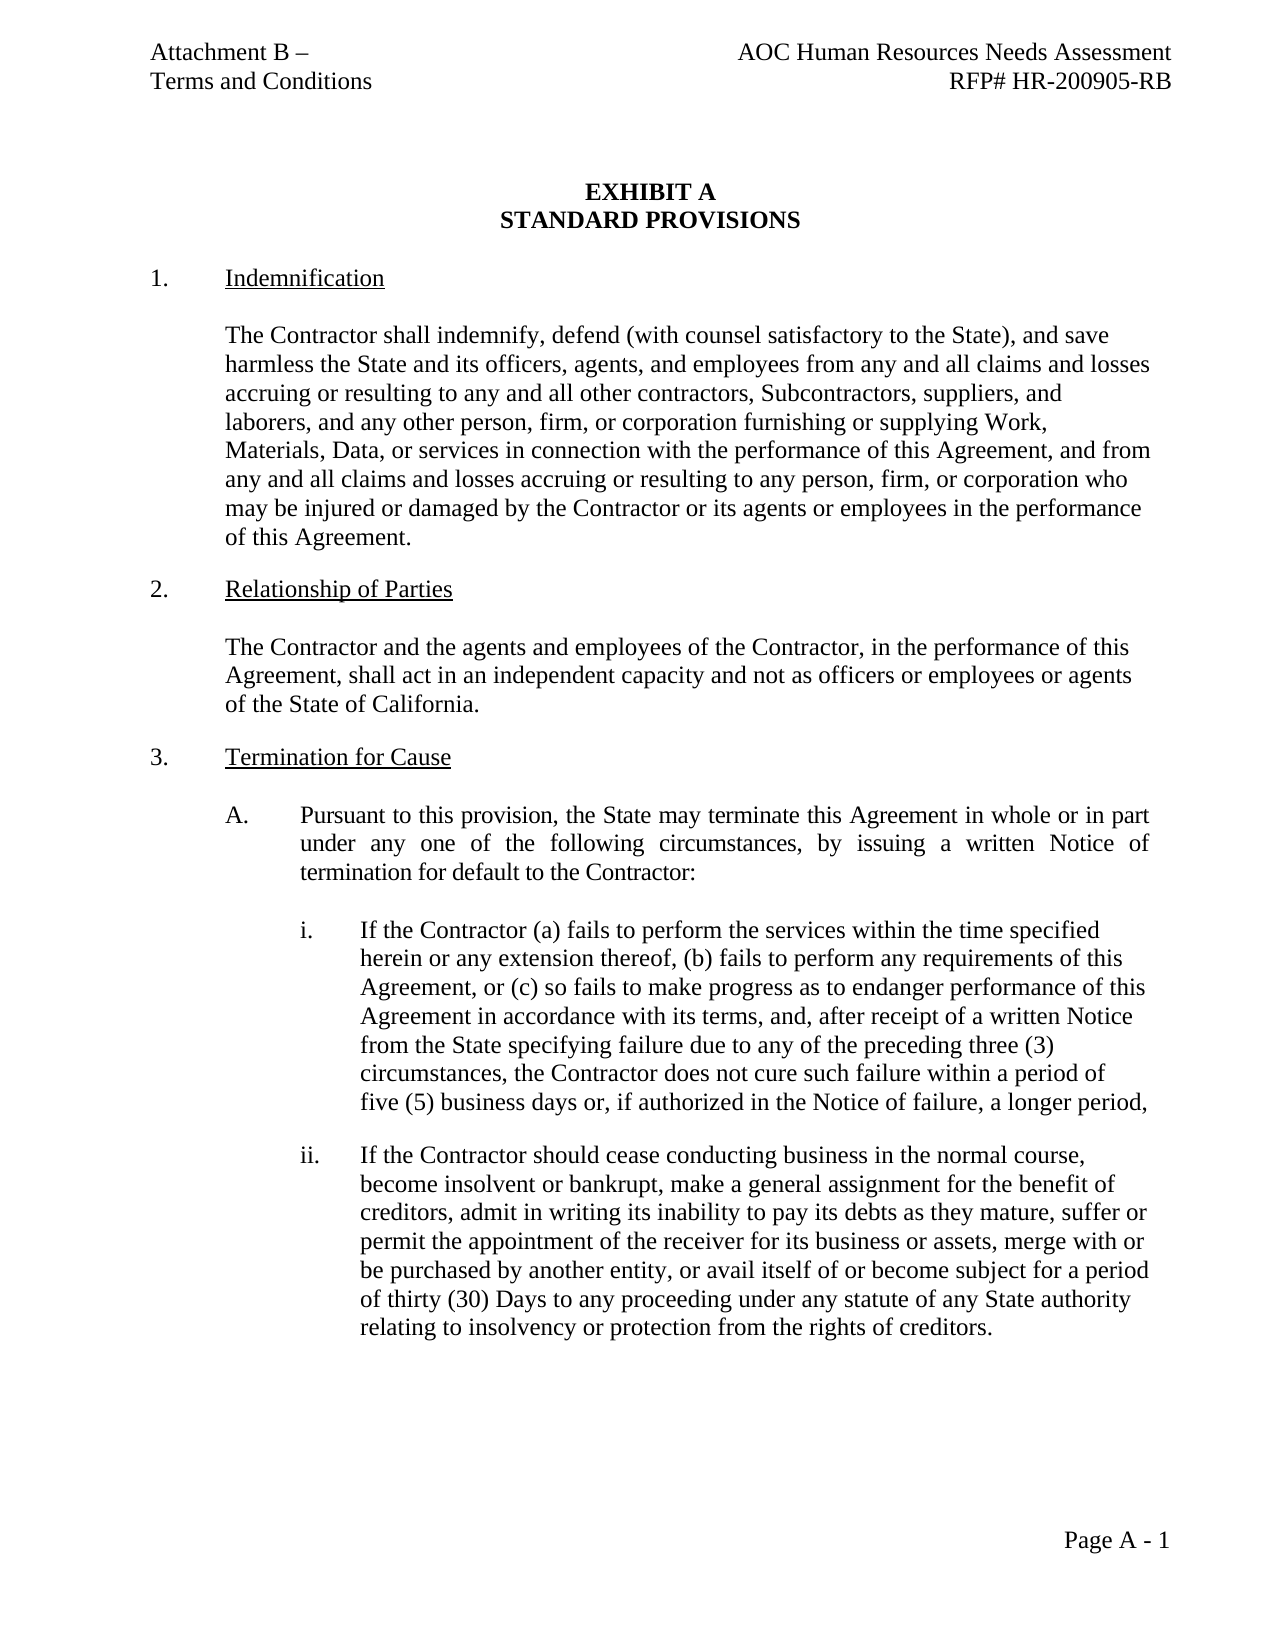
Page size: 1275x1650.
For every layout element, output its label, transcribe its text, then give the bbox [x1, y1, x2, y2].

text Relationship of Parties [150, 574, 1170, 603]
list Pursuant to this provision, the State may terminate this Agreement in whole or in part under any one of the following circumstances, by issuing a written Notice of termination for default to the Contractor: [225, 800, 1151, 886]
subtitle The Contractor and the agents and employees of the Contractor, in the performance of this Agreement, shall act in an independent capacity and not as officers or employees or agents of the State of California. [225, 632, 1151, 718]
subtitle The Contractor shall indemnify, defend (with counsel satisfactory to the State), and save harmless the State and its officers, agents, and employees from any and all claims and losses accruing or resulting to any and all other contractors, Subcontractors, suppliers, and laborers, and any other person, firm, or corporation furnishing or supplying Work, Materials, Data, or services in connection with the performance of this Agreement, and from any and all claims and losses accruing or resulting to any person, firm, or corporation who may be injured or damaged by the Contractor or its agents or employees in the performance of this Agreement. [225, 320, 1151, 550]
text If the Contractor (a) fails to perform the services within the time specified herein or any extension thereof, (b) fails to perform any requirements of this Agreement, or (c) so fails to make progress as to endanger performance of this Agreement in accordance with its terms, and, after receipt of a written Notice from the State specifying failure due to any of the preceding three (3) circumstances, the Contractor does not cure such failure within a period of five (5) business days or, if authorized in the Notice of failure, a longer period, [300, 915, 1151, 1116]
text Termination for Cause [150, 742, 1170, 771]
subtitle STANDARD PROVISIONS [150, 205, 1151, 234]
subtitle EXHIBIT A [150, 177, 1151, 205]
text Indemnification [150, 263, 1170, 292]
text If the Contractor should cease conducting business in the normal course, become insolvent or bankrupt, make a general assignment for the benefit of creditors, admit in writing its inability to pay its debts as they mature, suffer or permit the appointment of the receiver for its business or assets, merge with or be purchased by another entity, or avail itself of or become subject for a period of thirty (30) Days to any proceeding under any statute of any State authority relating to insolvency or protection from the rights of creditors. [300, 1140, 1151, 1341]
